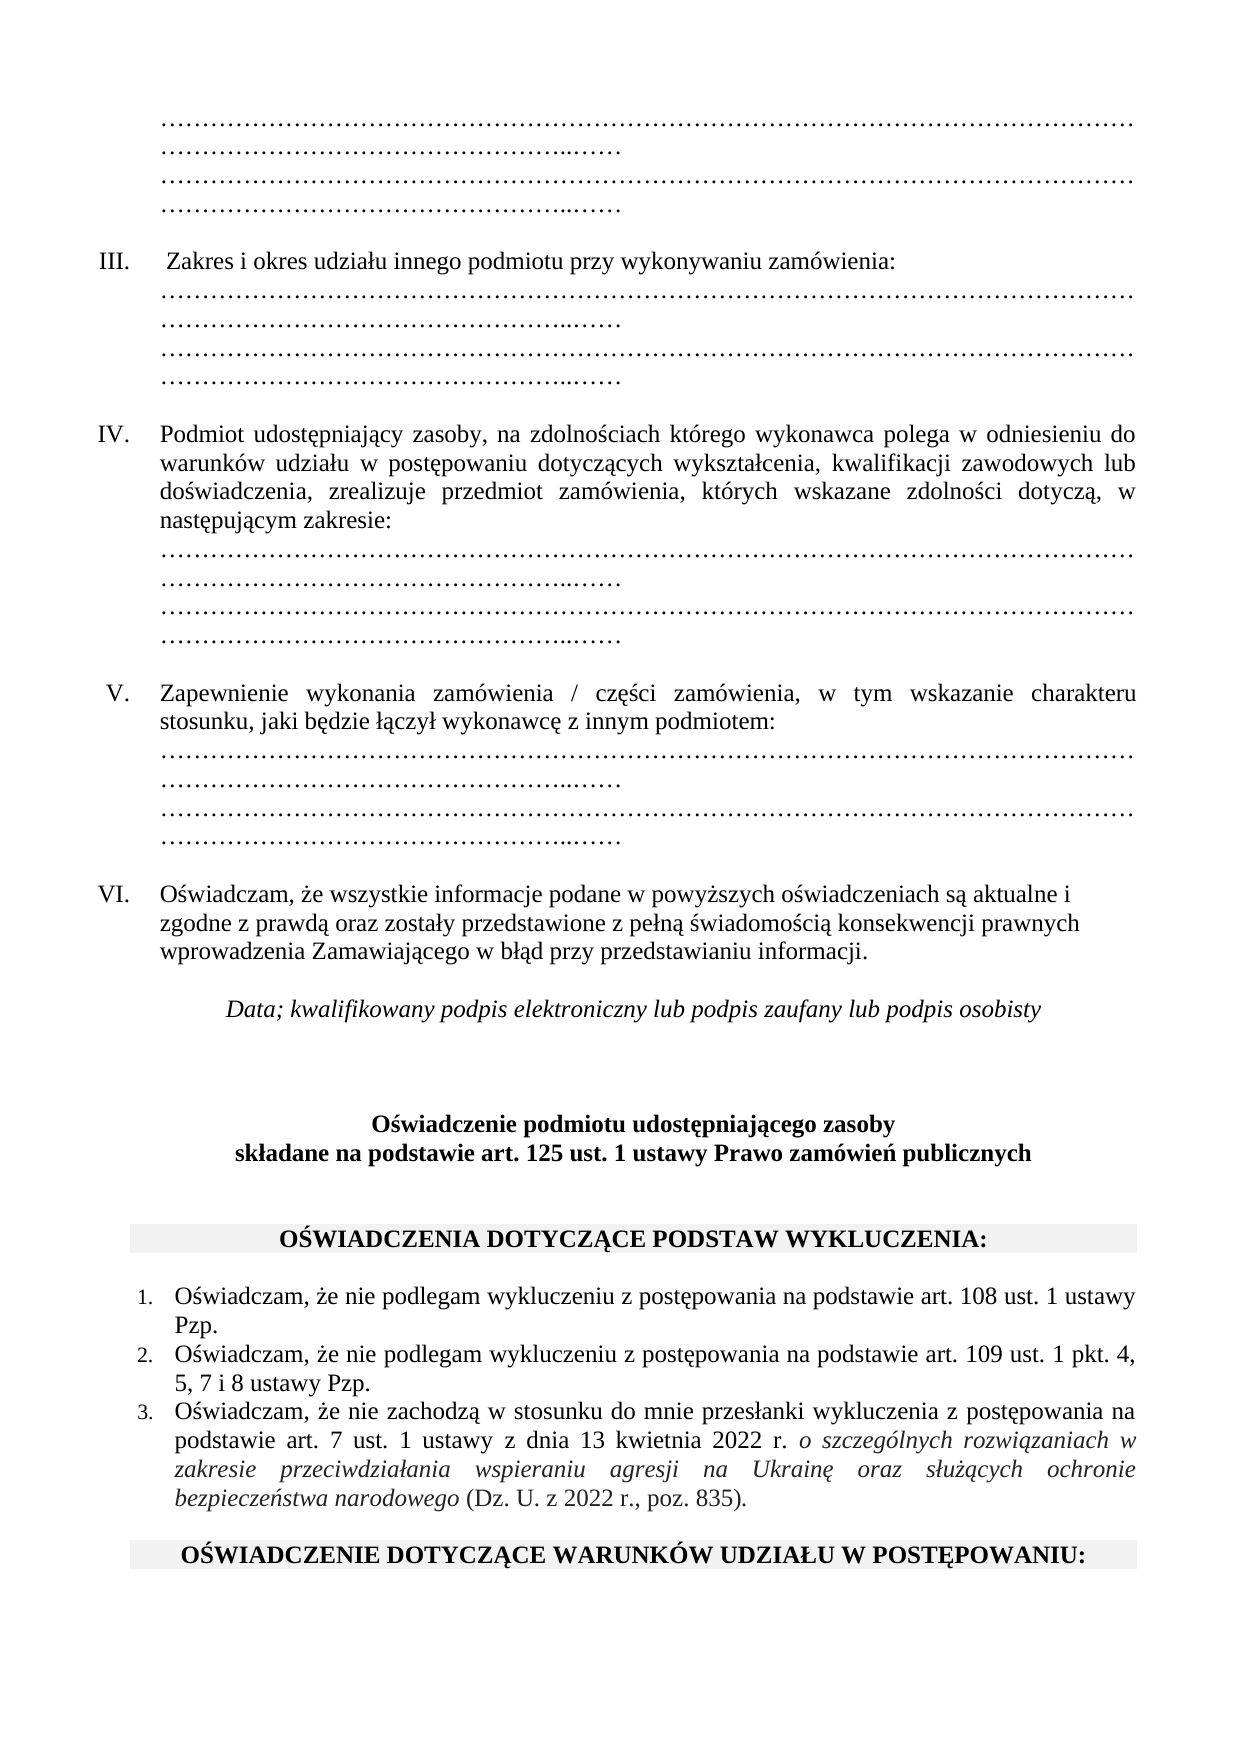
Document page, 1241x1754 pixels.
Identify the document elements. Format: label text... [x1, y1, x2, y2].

text Oświadczenie podmiotu udostępniającego zasoby [130, 1109, 1137, 1138]
list Oświadczam, że nie podlegam wykluczeniu z postępowania na podstawie art. 108 ust. 1 ustawy Pzp. [137, 1281, 1137, 1339]
text …………………………………………………………………………………………………………………………………………………..…… [159, 534, 1137, 591]
text …………………………………………………………………………………………………………………………………………………..…… [159, 793, 1137, 850]
list Oświadczam, że wszystkie informacje podane w powyższych oświadczeniach są aktualne i zgodne z prawdą oraz zostały przedstawione z pełną świadomością konsekwencji prawnych wprowadzenia Zamawiającego w błąd przy przedstawianiu informacji. [130, 879, 1137, 965]
list Zakres i okres udziału innego podmiotu przy wykonywaniu zamówienia: [130, 246, 1137, 275]
text …………………………………………………………………………………………………………………………………………………..…… [159, 591, 1137, 649]
text …………………………………………………………………………………………………………………………………………………..…… [159, 735, 1137, 793]
text OŚWIADCZENIA DOTYCZĄCE PODSTAW WYKLUCZENIA: [130, 1224, 1137, 1253]
list Zapewnienie wykonania zamówienia / części zamówienia, w tym wskazanie charakteru stosunku, jaki będzie łączył wykonawcę z innym podmiotem: [130, 678, 1137, 735]
text składane na podstawie art. 125 ust. 1 ustawy Prawo zamówień publicznych [130, 1138, 1137, 1166]
list Oświadczam, że nie zachodzą w stosunku do mnie przesłanki wykluczenia z postępowania na podstawie art. 7 ust. 1 ustawy z dnia 13 kwietnia 2022 r. o szczególnych rozwiązaniach w zakresie przeciwdziałania wspieraniu agresji na Ukrainę oraz służących ochronie bezpieczeństwa narodowego (Dz. U. z 2022 r., poz. 835). [137, 1396, 1137, 1511]
text …………………………………………………………………………………………………………………………………………………..…… [159, 333, 1137, 390]
list Oświadczam, że nie podlegam wykluczeniu z postępowania na podstawie art. 109 ust. 1 pkt. 4, 5, 7 i 8 ustawy Pzp. [137, 1339, 1137, 1396]
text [159, 160, 1137, 218]
list Podmiot udostępniający zasoby, na zdolnościach którego wykonawca polega w odniesieniu do warunków udziału w postępowaniu dotyczących wykształcenia, kwalifikacji zawodowych lub doświadczenia, zrealizuje przedmiot zamówienia, których wskazane zdolności dotyczą, w następującym zakresie: [130, 419, 1137, 534]
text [159, 103, 1137, 160]
text …………………………………………………………………………………………………………………………………………………..…… [159, 275, 1137, 333]
text OŚWIADCZENIE DOTYCZĄCE WARUNKÓW UDZIAŁU W POSTĘPOWANIU: [130, 1540, 1137, 1569]
text Data; kwalifikowany podpis elektroniczny lub podpis zaufany lub podpis osobisty [130, 994, 1137, 1023]
